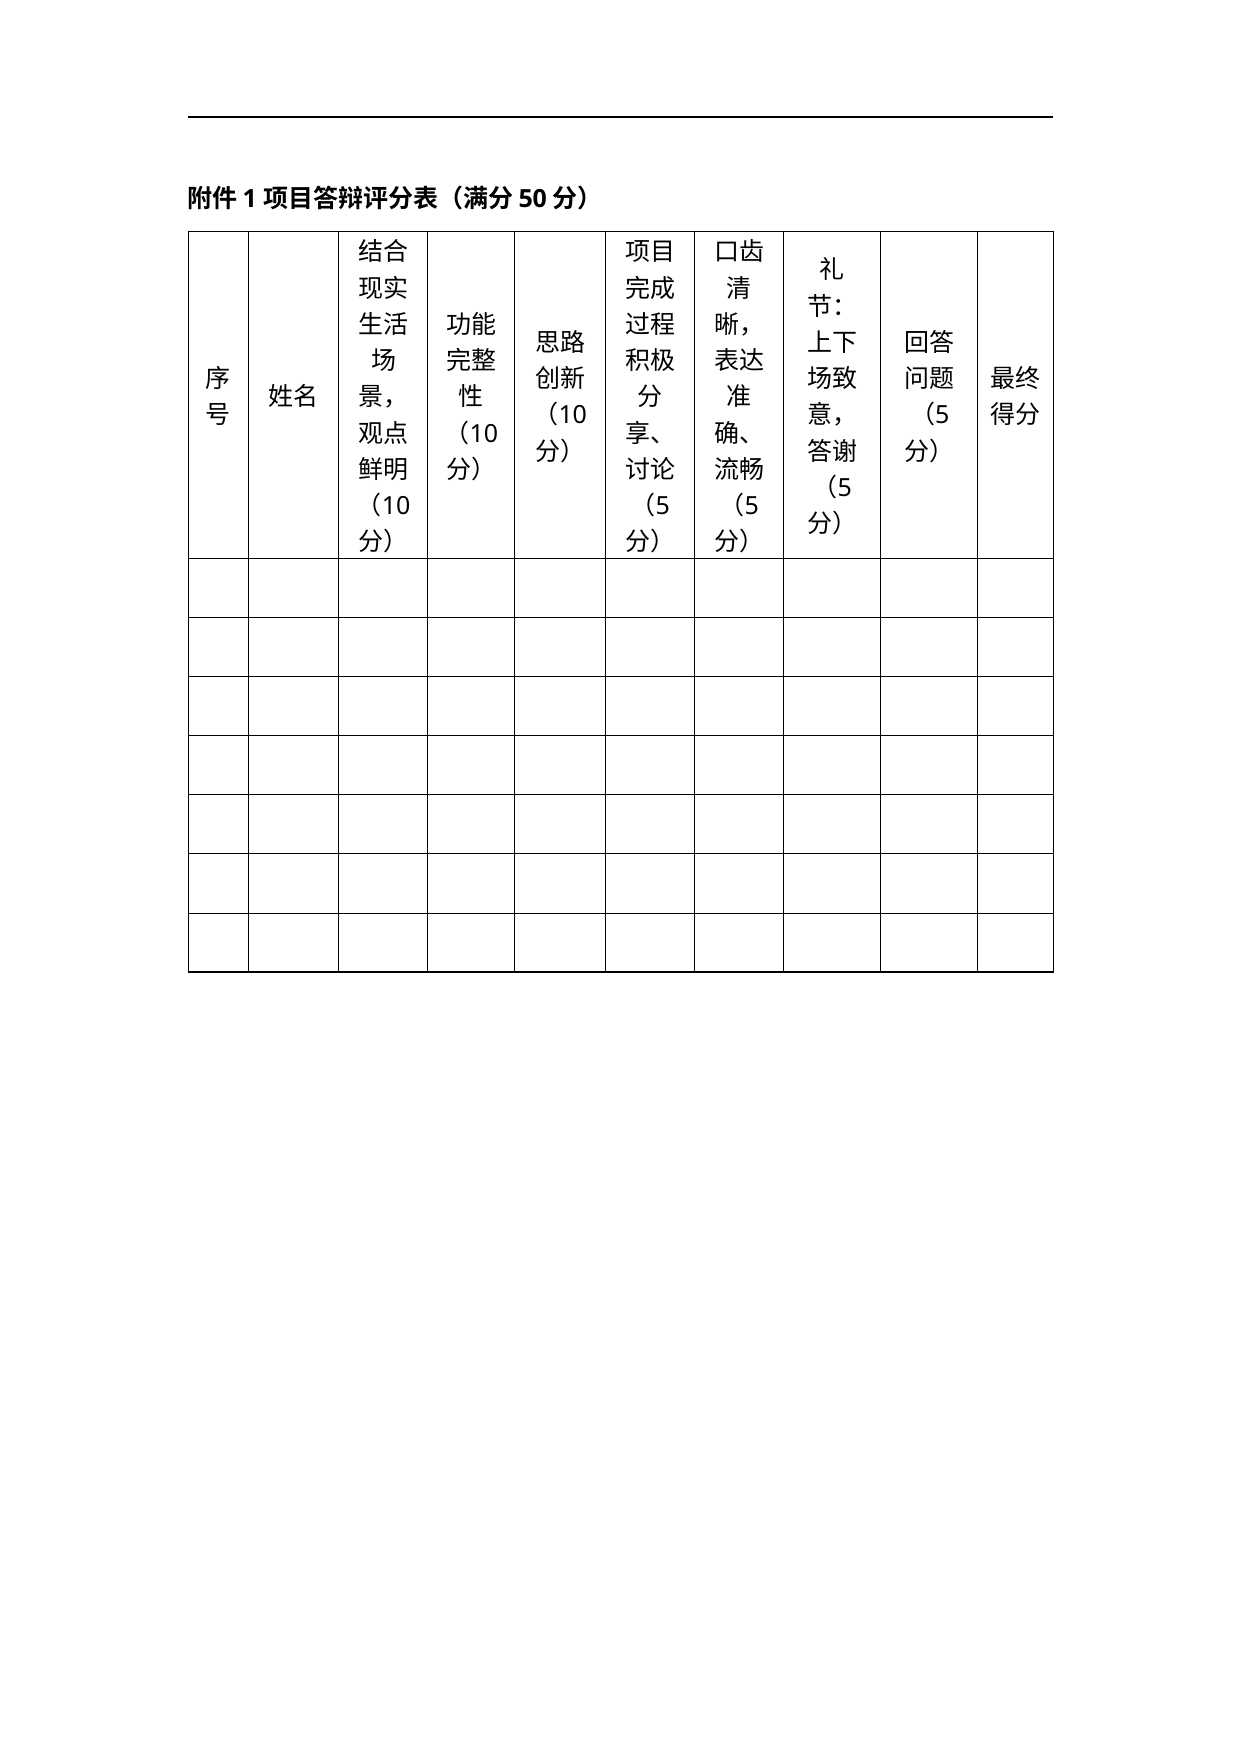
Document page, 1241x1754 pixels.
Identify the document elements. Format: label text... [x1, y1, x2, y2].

table_cell [428, 618, 514, 676]
table_cell [695, 914, 783, 971]
table_cell [428, 914, 514, 971]
table_header 序号 [189, 232, 248, 558]
table_cell [881, 677, 977, 735]
table_header 思路创新（10分） [515, 232, 605, 558]
table_header 口齿清晰，表达准确、流畅（5分） [695, 232, 783, 558]
table_cell [249, 795, 338, 853]
table_cell [784, 914, 880, 971]
table_cell [881, 854, 977, 912]
table_cell [339, 559, 427, 617]
table_cell [606, 677, 694, 735]
table_cell [784, 677, 880, 735]
table_cell [606, 736, 694, 794]
table_cell [978, 559, 1053, 617]
table_cell [339, 854, 427, 912]
table_cell [249, 559, 338, 617]
table_cell [881, 795, 977, 853]
table_cell [249, 677, 338, 735]
table_header 项目完成过程积极分享、讨论（5分） [606, 232, 694, 558]
table_cell [515, 736, 605, 794]
table_cell [249, 914, 338, 971]
table_cell [428, 795, 514, 853]
table_cell [606, 914, 694, 971]
table_cell [881, 618, 977, 676]
table_cell [606, 618, 694, 676]
table_header 姓名 [249, 232, 338, 558]
subtitle 附件1 项目答辩评分表（满分50分） [187, 178, 1053, 214]
table_cell [249, 736, 338, 794]
table_cell [428, 854, 514, 912]
table_cell [515, 677, 605, 735]
table_cell [695, 854, 783, 912]
table_cell [881, 559, 977, 617]
table_header 结合现实生活场景，观点鲜明（10分） [339, 232, 427, 558]
table_cell [339, 795, 427, 853]
table_cell [189, 736, 248, 794]
table_cell [189, 854, 248, 912]
table_cell [339, 736, 427, 794]
table_cell [189, 559, 248, 617]
table_cell [978, 795, 1053, 853]
table_cell [695, 618, 783, 676]
table_cell [428, 736, 514, 794]
table_cell [881, 914, 977, 971]
table_cell [978, 677, 1053, 735]
table_cell [978, 618, 1053, 676]
table_cell [784, 559, 880, 617]
table_header 礼节：上下场致意，答谢（5分） [784, 232, 880, 558]
table_cell [515, 795, 605, 853]
table_cell [784, 618, 880, 676]
table_cell [249, 618, 338, 676]
table_cell [189, 618, 248, 676]
table_cell [978, 914, 1053, 971]
table_cell [515, 854, 605, 912]
table_cell [784, 795, 880, 853]
table_cell [189, 914, 248, 971]
table_cell [515, 618, 605, 676]
table_cell [339, 914, 427, 971]
table_cell [978, 854, 1053, 912]
table_cell [428, 559, 514, 617]
table_cell [428, 677, 514, 735]
table_cell [784, 736, 880, 794]
table_cell [881, 736, 977, 794]
table_cell [515, 914, 605, 971]
table_cell [695, 795, 783, 853]
table_cell [189, 795, 248, 853]
table_header 功能完整性（10分） [428, 232, 514, 558]
table_cell [189, 677, 248, 735]
table_cell [606, 559, 694, 617]
table_cell [339, 677, 427, 735]
table_cell [695, 677, 783, 735]
table_cell [978, 736, 1053, 794]
table_cell [249, 854, 338, 912]
table_cell [695, 559, 783, 617]
table_cell [339, 618, 427, 676]
table_header 回答问题（5分） [881, 232, 977, 558]
table_cell [606, 795, 694, 853]
table_cell [606, 854, 694, 912]
table_cell [784, 854, 880, 912]
table_header 最终得分 [978, 232, 1053, 558]
table_cell [515, 559, 605, 617]
table_cell [695, 736, 783, 794]
